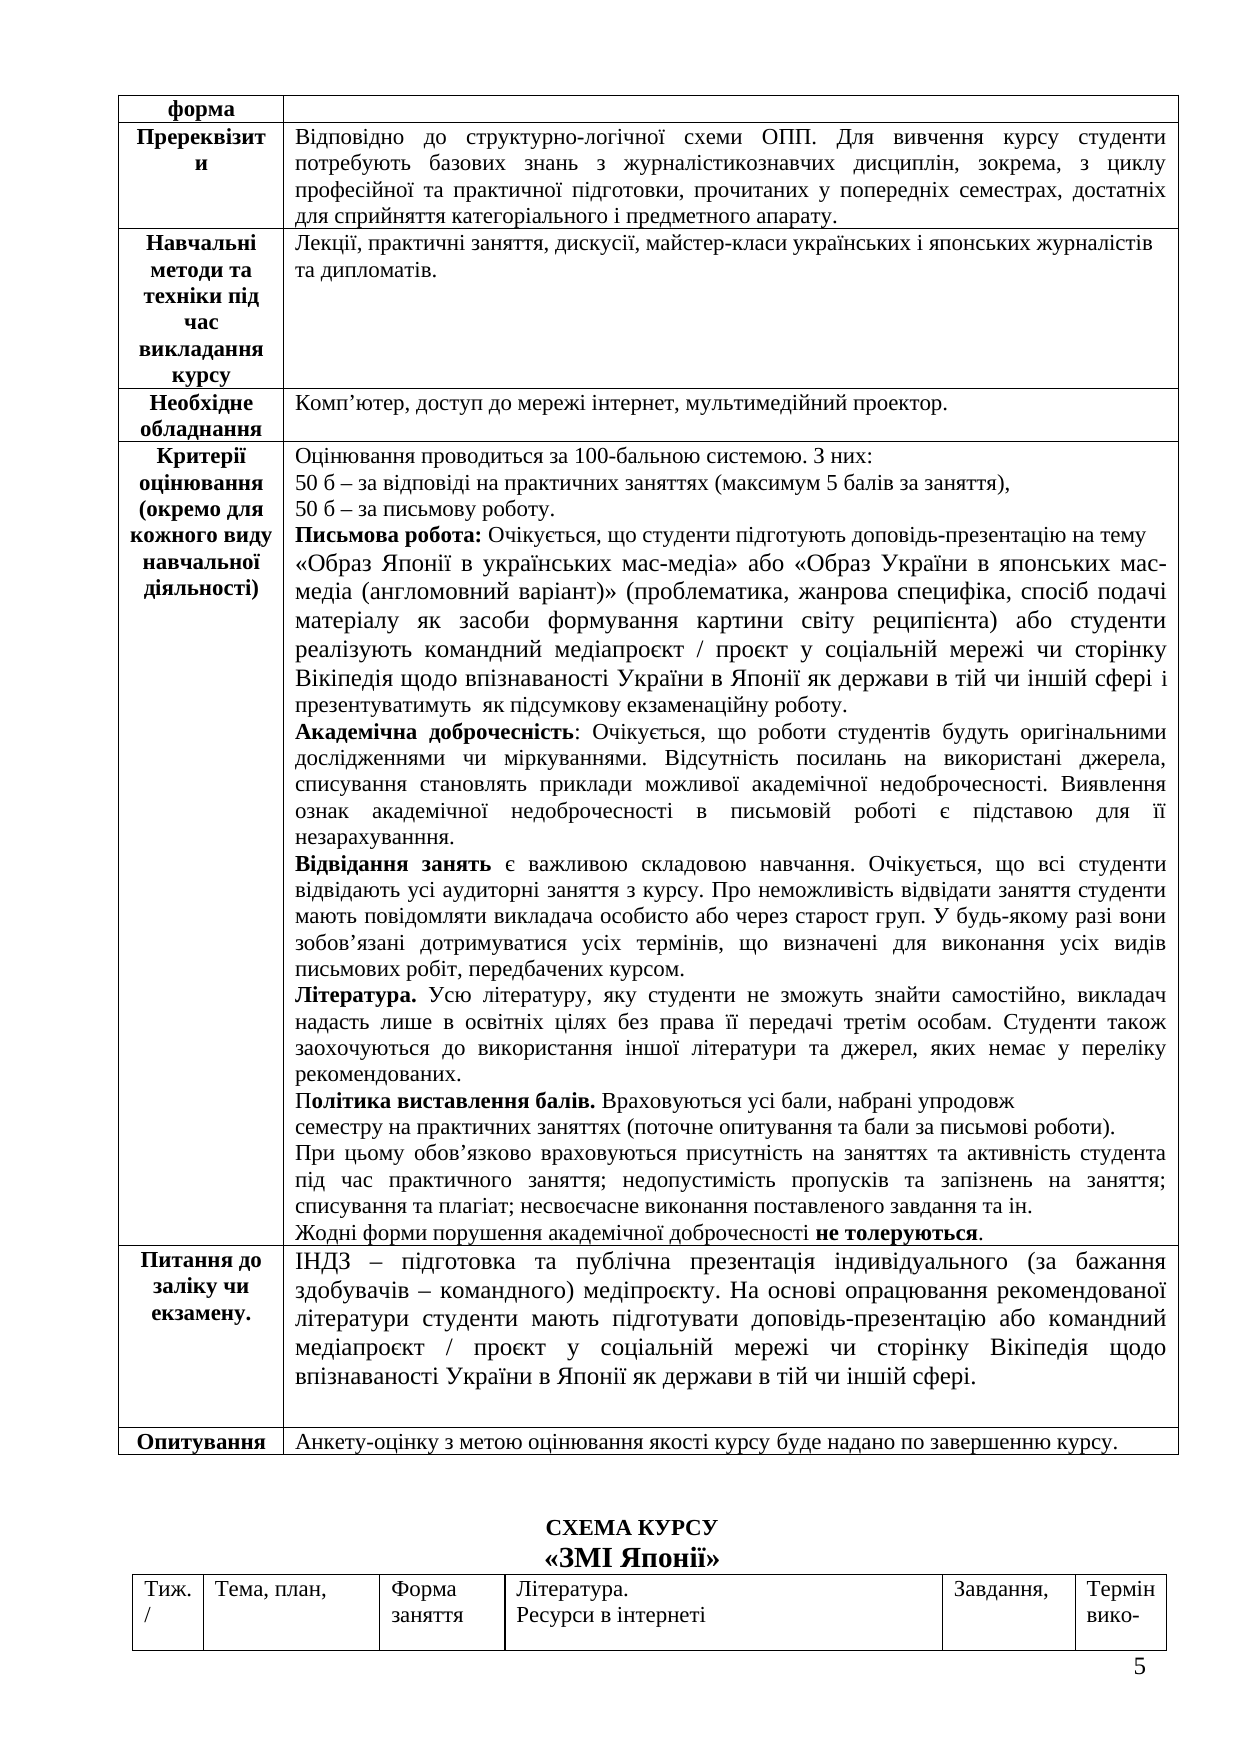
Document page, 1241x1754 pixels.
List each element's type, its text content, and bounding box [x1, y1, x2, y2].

table_cell Необхідне обладнання [119, 389, 283, 441]
table_header Термін вико- нання [1076, 1575, 1166, 1650]
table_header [506, 1575, 942, 1650]
text «ЗМІ Японії» [118, 1540, 1146, 1574]
table_cell Анкету-оцінку з метою оцінювання якості курсу буде надано по завершенню курсу. [284, 1428, 1178, 1454]
table_cell ІНДЗ – підготовка та публічна презентація індивідуального (за бажання здобувачів – командного) медіпроєкту. На основі опрацювання рекомендованої літератури студенти мають підготувати доповідь-презентацію або командний медіапроєкт / проєкт у соціальній мережі чи сторінку Вікіпедія щодо впізнаваності України в Японії як держави в тій чи іншій сфері. [284, 1246, 1178, 1427]
table_cell Оцінювання проводиться за 100-бальною системою. З них: 50 б – за відповіді на практичних заняттях (максимум 5 балів за заняття), 50 б – за письмову роботу. Письмова робота: Очікується, що студенти підготують доповідь-презентацію на тему «Образ Японії в українських мас-медіа» або «Образ України в японських мас-медіа (англомовний варіант)» (проблематика, жанрова специфіка, спосіб подачі матеріалу як засоби формування картини світу реципієнта) або студенти реалізують командний медіапроєкт / проєкт у соціальній мережі чи сторінку Вікіпедія щодо впізнаваності України в Японії як держави в тій чи іншій сфері і презентуватимуть як підсумкову екзаменаційну роботу. Академічна доброчесність: Очікується, що роботи студентів будуть оригінальними дослідженнями чи міркуваннями. Відсутність посилань на використані джерела, списування становлять приклади можливої академічної недоброчесності. Виявлення ознак академічної недоброчесності в письмовій роботі є підставою для її незарахуванння. Відвідання занять є важливою складовою навчання. Очікується, що всі студенти відвідають усі аудиторні заняття з курсу. Про неможливість відвідати заняття студенти мають повідомляти викладача особисто або через старост груп. У будь-якому разі вони зобов’язані дотримуватися усіх термінів, що визначені для виконання усіх видів письмових робіт, передбачених курсом. Література. Усю літературу, яку студенти не зможуть знайти самостійно, викладач надасть лише в освітніх цілях без права її передачі третім особам. Студенти також заохочуються до використання іншої літератури та джерел, яких немає у переліку рекомендованих. Політика виставлення балів. Враховуються усі бали, набрані упродовж семестру на практичних заняттях (поточне опитування та бали за письмові роботи). При цьому обов’язково враховуються присутність на заняттях та активність студента під час практичного заняття; недопустимість пропусків та запізнень на заняття; списування та плагіат; несвоєчасне виконання поставленого завдання та ін. Жодні форми порушення академічної доброчесності не толеруються. [284, 442, 1178, 1245]
table_header Завдання, год [943, 1575, 1075, 1650]
table_header Форма заняття [380, 1575, 504, 1650]
table_cell Пререквізити [119, 123, 283, 228]
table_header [204, 1575, 379, 1650]
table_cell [284, 96, 1178, 122]
table_cell Лекції, практичні заняття, дискусії, майстер-класи українських і японських журналістів та дипломатів. [284, 229, 1178, 387]
table_header Тиж. / дата / год. [133, 1575, 203, 1650]
table_cell Питання до заліку чи екзамену. [119, 1246, 283, 1427]
text СХЕМА КУРСУ [118, 1514, 1146, 1540]
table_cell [119, 96, 283, 122]
table_cell Комп’ютер, доступ до мережі інтернет, мультимедійний проектор. [284, 389, 1178, 441]
table_cell Навчальні методи та техніки під час викладання курсу [119, 229, 283, 387]
table_cell Опитування [119, 1428, 283, 1454]
table_cell Відповідно до структурно-логічної схеми ОПП. Для вивчення курсу студенти потребують базових знань з журналістикознавчих дисциплін, зокрема, з циклу професійної та практичної підготовки, прочитаних у попередніх семестрах, достатніх для сприйняття категоріального і предметного апарату. [284, 123, 1178, 228]
table_cell Критерії оцінювання (окремо для кожного виду навчальної діяльності) [119, 442, 283, 1245]
